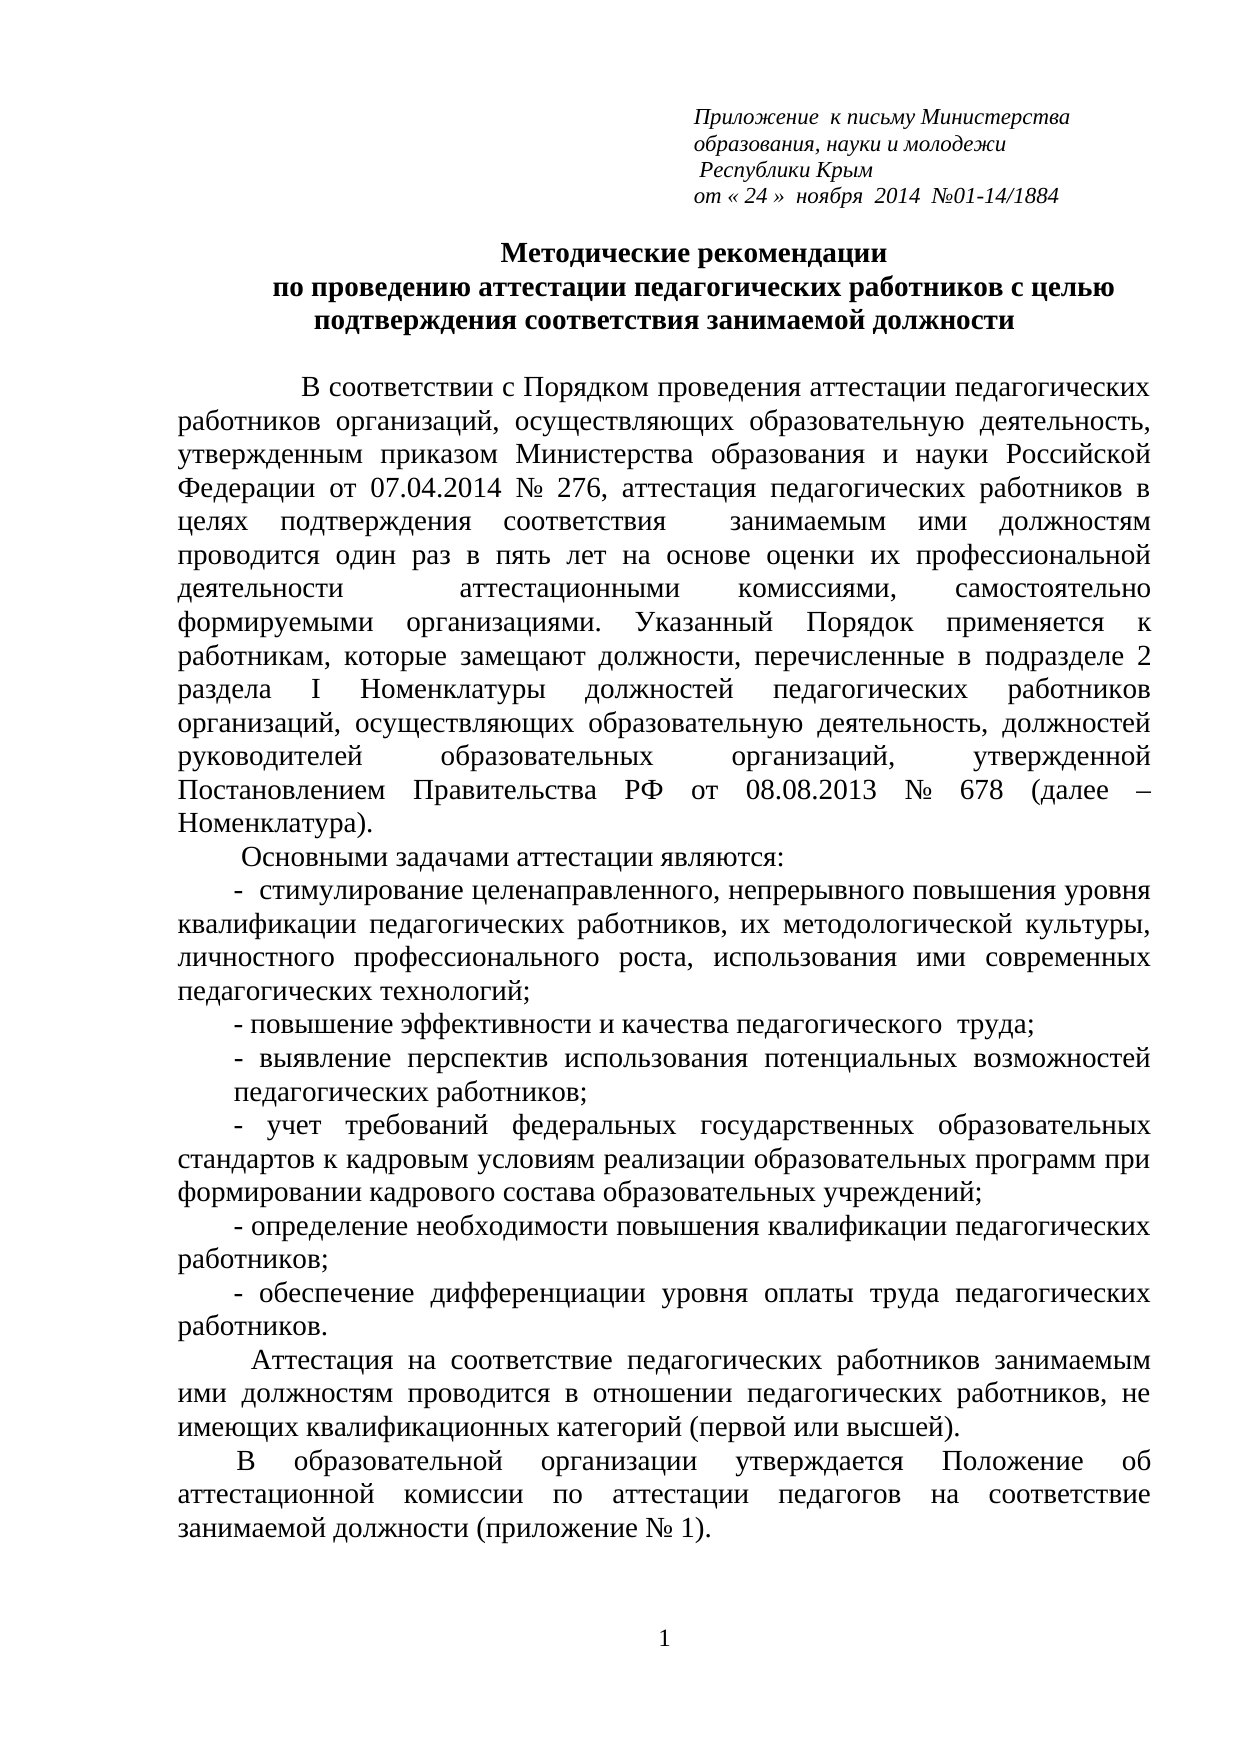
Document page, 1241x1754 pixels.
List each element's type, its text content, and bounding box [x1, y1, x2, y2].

text - определение необходимости повышения квалификации педагогических работников; [177, 1208, 1152, 1275]
text Аттестация на соответствие педагогических работников занимаемым ими должностям проводится в отношении педагогических работников, не имеющих квалификационных категорий (первой или высшей). [177, 1342, 1152, 1443]
text - обеспечение дифференциации уровня оплаты труда педагогических работников. [177, 1275, 1152, 1342]
text Приложение к письму Министерства [620, 103, 1152, 130]
text В образовательной организации утверждается Положение об аттестационной комиссии по аттестации педагогов на соответствие занимаемой должности (приложение № 1). [177, 1443, 1152, 1543]
text - учет требований федеральных государственных образовательных стандартов к кадровым условиям реализации образовательных программ при формировании кадрового состава образовательных учреждений; [177, 1107, 1152, 1208]
text образования, науки и молодежи [693, 130, 1152, 156]
text - выявление перспектив использования потенциальных возможностей педагогических работников; [233, 1040, 1152, 1107]
text В соответствии с Порядком проведения аттестации педагогических работников организаций, осуществляющих образовательную деятельность, утвержденным приказом Министерства образования и науки Российской Федерации от 07.04.2014 № 276, аттестация педагогических работников в целях подтверждения соответствия занимаемым ими должностям проводится один раз в пять лет на основе оценки их профессиональной деятельности аттестационными комиссиями, самостоятельно формируемыми организациями. Указанный Порядок применяется к работникам, которые замещают должности, перечисленные в подразделе 2 раздела I Номенклатуры должностей педагогических работников организаций, осуществляющих образовательную деятельность, должностей руководителей образовательных организаций, утвержденной Постановлением Правительства РФ от 08.08.2013 № 678 (далее – Номенклатура). [177, 369, 1152, 839]
text - повышение эффективности и качества педагогического труда; [177, 1007, 1152, 1040]
text от « 24 » ноября 2014 №01-14/1884 [693, 182, 1152, 209]
text - стимулирование целенаправленного, непрерывного повышения уровня квалификации педагогических работников, их методологической культуры, личностного профессионального роста, использования ими современных педагогических технологий; [177, 872, 1152, 1007]
text Республики Крым [693, 156, 1152, 182]
text по проведению аттестации педагогических работников с целью подтверждения соответствия занимаемой должности [177, 269, 1152, 336]
text Основными задачами аттестации являются: [177, 839, 1152, 872]
text Методические рекомендации [177, 235, 1152, 269]
